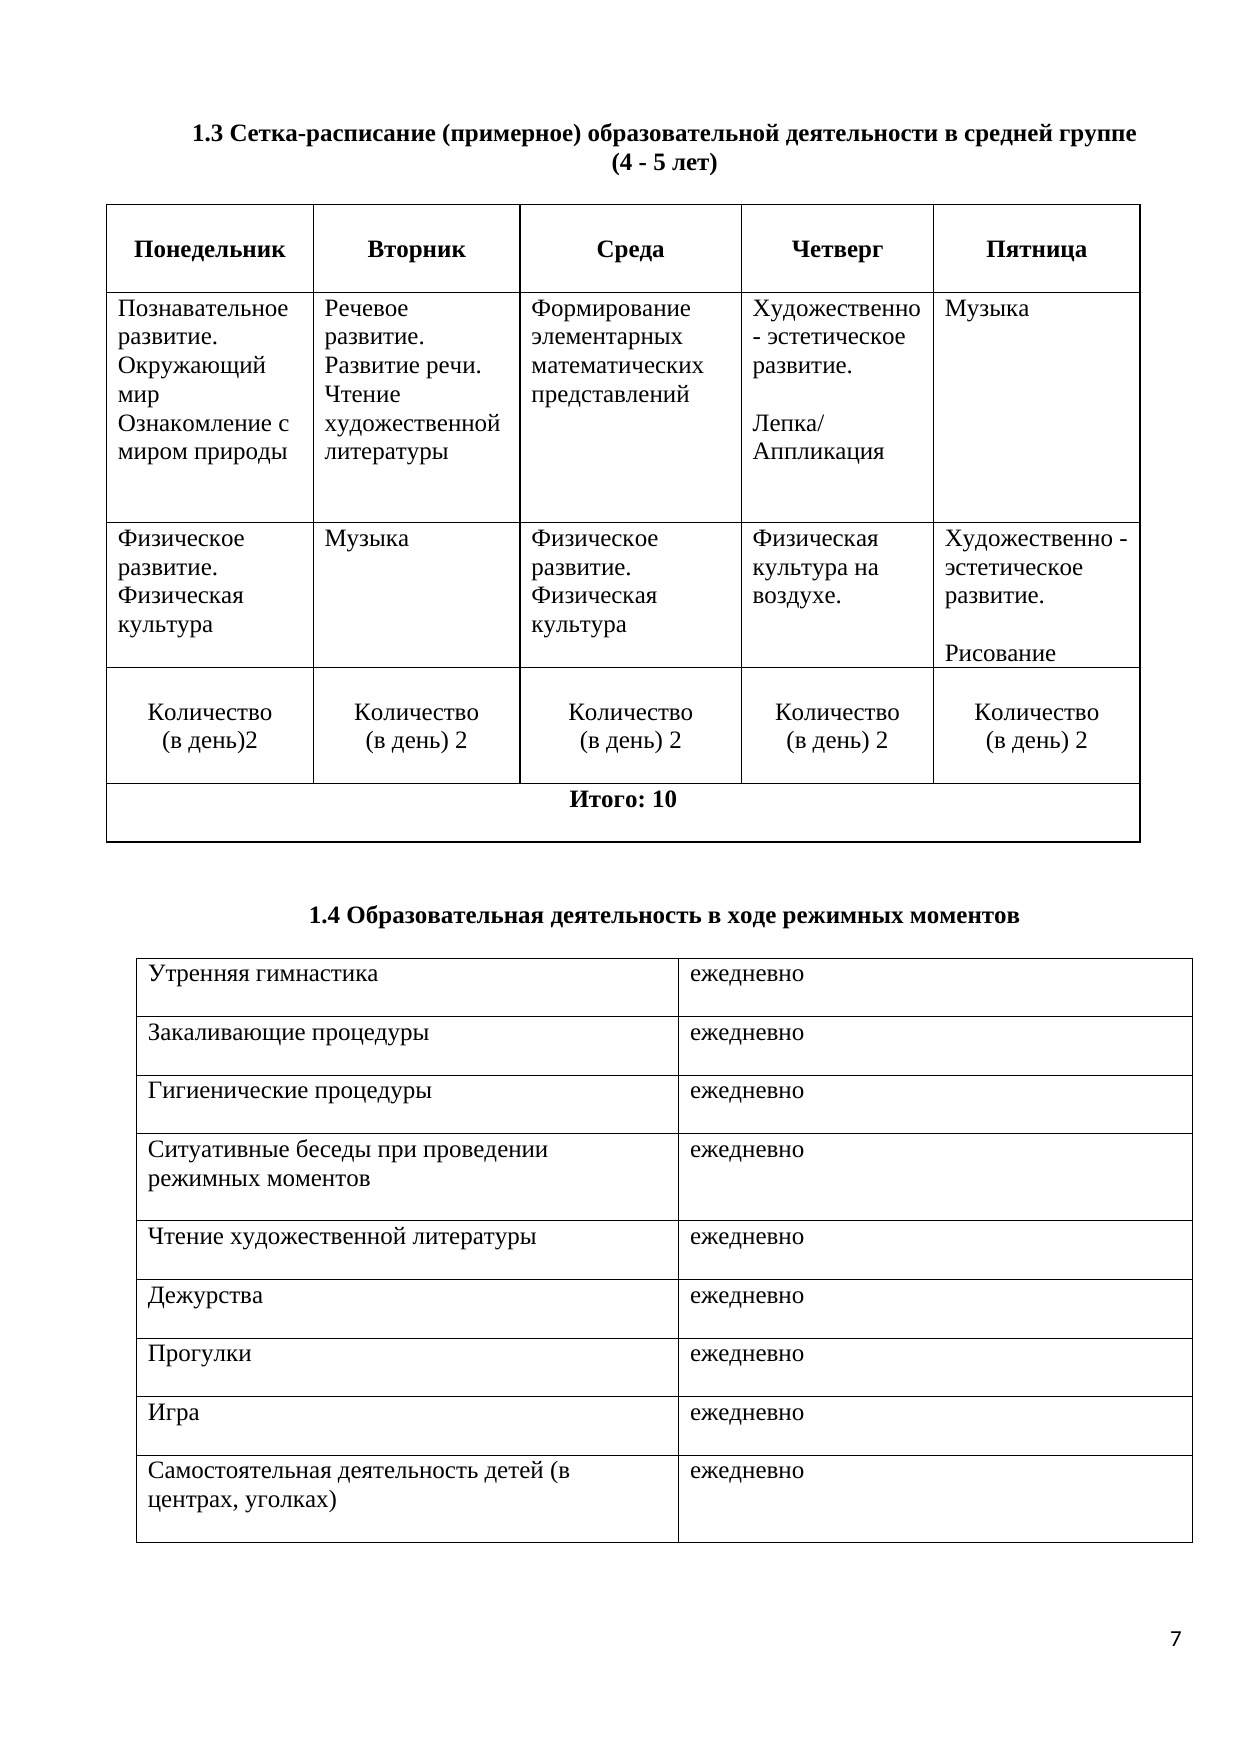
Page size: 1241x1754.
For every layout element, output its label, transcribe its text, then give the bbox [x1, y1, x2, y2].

text 1.3 Сетка-расписание (примерное) образовательной деятельности в средней группе [148, 118, 1181, 147]
table_header Пятница [934, 205, 1139, 292]
table_cell Музыка [314, 523, 519, 667]
table_cell ежедневно [679, 1456, 1192, 1542]
table_header ежедневно [679, 959, 1192, 1016]
table_cell Количество (в день) 2 [742, 668, 933, 783]
text 1.4 Образовательная деятельность в ходе режимных моментов [148, 900, 1181, 929]
table_cell Количество (в день)2 [107, 668, 313, 783]
table_cell Гигиенические процедуры [137, 1076, 678, 1133]
table_header Четверг [742, 205, 933, 292]
table_cell Дежурства [137, 1280, 678, 1337]
text (4 - 5 лет) [148, 147, 1181, 176]
table_cell Познавательное развитие. Окружающий мир Ознакомление с миром природы [107, 293, 313, 522]
table_cell Количество (в день) 2 [314, 668, 519, 783]
table_cell Физическое развитие. Физическая культура [107, 523, 313, 667]
table_cell Физическая культура на воздухе. [742, 523, 933, 667]
table_cell Художественно - эстетическое развитие. Лепка/ Аппликация [742, 293, 933, 522]
table_cell Итого: 10 [107, 784, 1139, 841]
table_cell Чтение художественной литературы [137, 1221, 678, 1279]
table_cell Формирование элементарных математических представлений [521, 293, 741, 522]
table_header Вторник [314, 205, 519, 292]
table_cell ежедневно [679, 1280, 1192, 1337]
table_cell Физическое развитие. Физическая культура [521, 523, 741, 667]
table_cell Речевое развитие. Развитие речи. Чтение художественной литературы [314, 293, 519, 522]
table_cell Закаливающие процедуры [137, 1017, 678, 1074]
table_header Утренняя гимнастика [137, 959, 678, 1016]
table_cell Музыка [934, 293, 1139, 522]
table_cell Ситуативные беседы при проведении режимных моментов [137, 1134, 678, 1220]
table_cell Художественно - эстетическое развитие. Рисование [934, 523, 1139, 667]
table_cell ежедневно [679, 1076, 1192, 1133]
table_cell Игра [137, 1397, 678, 1454]
table_cell Количество (в день) 2 [934, 668, 1139, 783]
table_cell ежедневно [679, 1397, 1192, 1454]
table_cell ежедневно [679, 1134, 1192, 1220]
table_cell ежедневно [679, 1339, 1192, 1396]
table_cell Количество (в день) 2 [521, 668, 741, 783]
table_cell Самостоятельная деятельность детей (в центрах, уголках) [137, 1456, 678, 1542]
table_cell Прогулки [137, 1339, 678, 1396]
table_cell ежедневно [679, 1221, 1192, 1279]
table_header Понедельник [107, 205, 313, 292]
table_header Среда [521, 205, 741, 292]
table_cell ежедневно [679, 1017, 1192, 1074]
